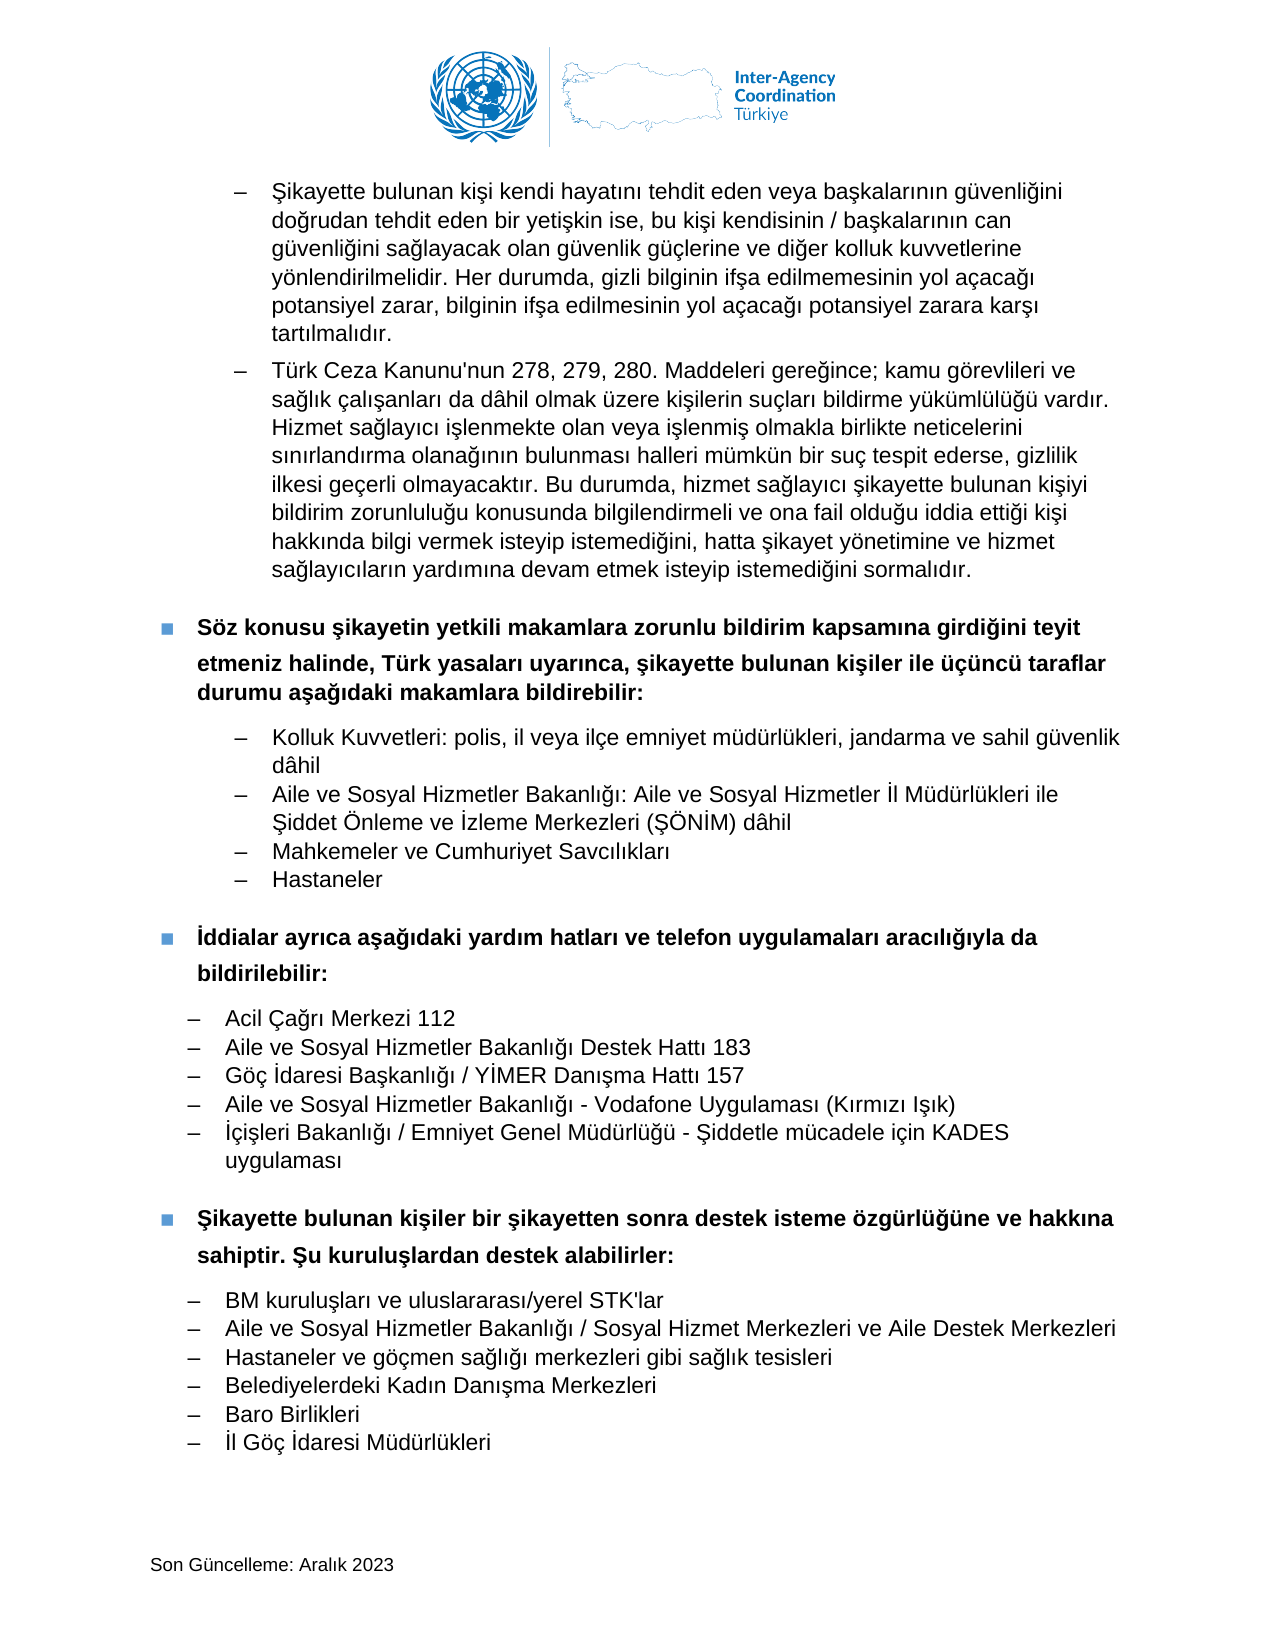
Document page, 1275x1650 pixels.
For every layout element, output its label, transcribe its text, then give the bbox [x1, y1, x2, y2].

list Acil Çağrı Merkezi 112 [187, 1005, 1125, 1032]
list Hastaneler [234, 866, 1125, 892]
list İl Göç İdaresi Müdürlükleri [187, 1429, 1125, 1455]
list İddialar ayrıca aşağıdaki yardım hatları ve telefon uygulamaları aracılığıyla da bildirilebilir: [159, 911, 1125, 987]
list Aile ve Sosyal Hizmetler Bakanlığı / Sosyal Hizmet Merkezleri ve Aile Destek Merkezleri [187, 1315, 1125, 1342]
list Aile ve Sosyal Hizmetler Bakanlığı: Aile ve Sosyal Hizmetler İl Müdürlükleri ile Şiddet Önleme ve İzleme Merkezleri (ŞÖNİM) dâhil [234, 781, 1125, 836]
list Göç İdaresi Başkanlığı / YİMER Danışma Hattı 157 [187, 1062, 1125, 1088]
list BM kuruluşları ve uluslararası/yerel STK'lar [187, 1287, 1125, 1313]
list İçişleri Bakanlığı / Emniyet Genel Müdürlüğü - Şiddetle mücadele için KADES uygulaması [187, 1119, 1125, 1174]
list Aile ve Sosyal Hizmetler Bakanlığı - Vodafone Uygulaması (Kırmızı Işık) [187, 1091, 1125, 1117]
list Baro Birlikleri [187, 1401, 1125, 1427]
list Türk Ceza Kanunu'nun 278, 279, 280. Maddeleri gereğince; kamu görevlileri ve sağlık çalışanları da dâhil olmak üzere kişilerin suçları bildirme yükümlülüğü vardır. Hizmet sağlayıcı işlenmekte olan veya işlenmiş olmakla birlikte neticelerini sınırlandırma olanağının bulunması halleri mümkün bir suç tespit ederse, gizlilik ilkesi geçerli olmayacaktır. Bu durumda, hizmet sağlayıcı şikayette bulunan kişiyi bildirim zorunluluğu konusunda bilgilendirmeli ve ona fail olduğu iddia ettiği kişi hakkında bilgi vermek isteyip istemediğini, hatta şikayet yönetimine ve hizmet sağlayıcıların yardımına devam etmek isteyip istemediğini sormalıdır. [234, 357, 1125, 582]
list Hastaneler ve göçmen sağlığı merkezleri gibi sağlık tesisleri [187, 1344, 1125, 1370]
list Kolluk Kuvvetleri: polis, il veya ilçe emniyet müdürlükleri, jandarma ve sahil güvenlik dâhil [234, 724, 1125, 779]
list Belediyelerdeki Kadın Danışma Merkezleri [187, 1372, 1125, 1398]
list Şikayette bulunan kişiler bir şikayetten sonra destek isteme özgürlüğüne ve hakkına sahiptir. Şu kuruluşlardan destek alabilirler: [159, 1193, 1125, 1268]
list Şikayette bulunan kişi kendi hayatını tehdit eden veya başkalarının güvenliğini doğrudan tehdit eden bir yetişkin ise, bu kişi kendisinin / başkalarının can güvenliğini sağlayacak olan güvenlik güçlerine ve diğer kolluk kuvvetlerine yönlendirilmelidir. Her durumda, gizli bilginin ifşa edilmemesinin yol açacağı potansiyel zarar, bilginin ifşa edilmesinin yol açacağı potansiyel zarara karşı tartılmalıdır. [234, 178, 1125, 347]
list Aile ve Sosyal Hizmetler Bakanlığı Destek Hattı 183 [187, 1034, 1125, 1060]
list Söz konusu şikayetin yetkili makamlara zorunlu bildirim kapsamına girdiğini teyit etmeniz halinde, Türk yasaları uyarınca, şikayette bulunan kişiler ile üçüncü taraflar durumu aşağıdaki makamlara bildirebilir: [159, 601, 1125, 705]
list Mahkemeler ve Cumhuriyet Savcılıkları [234, 838, 1125, 864]
picture [430, 47, 835, 147]
